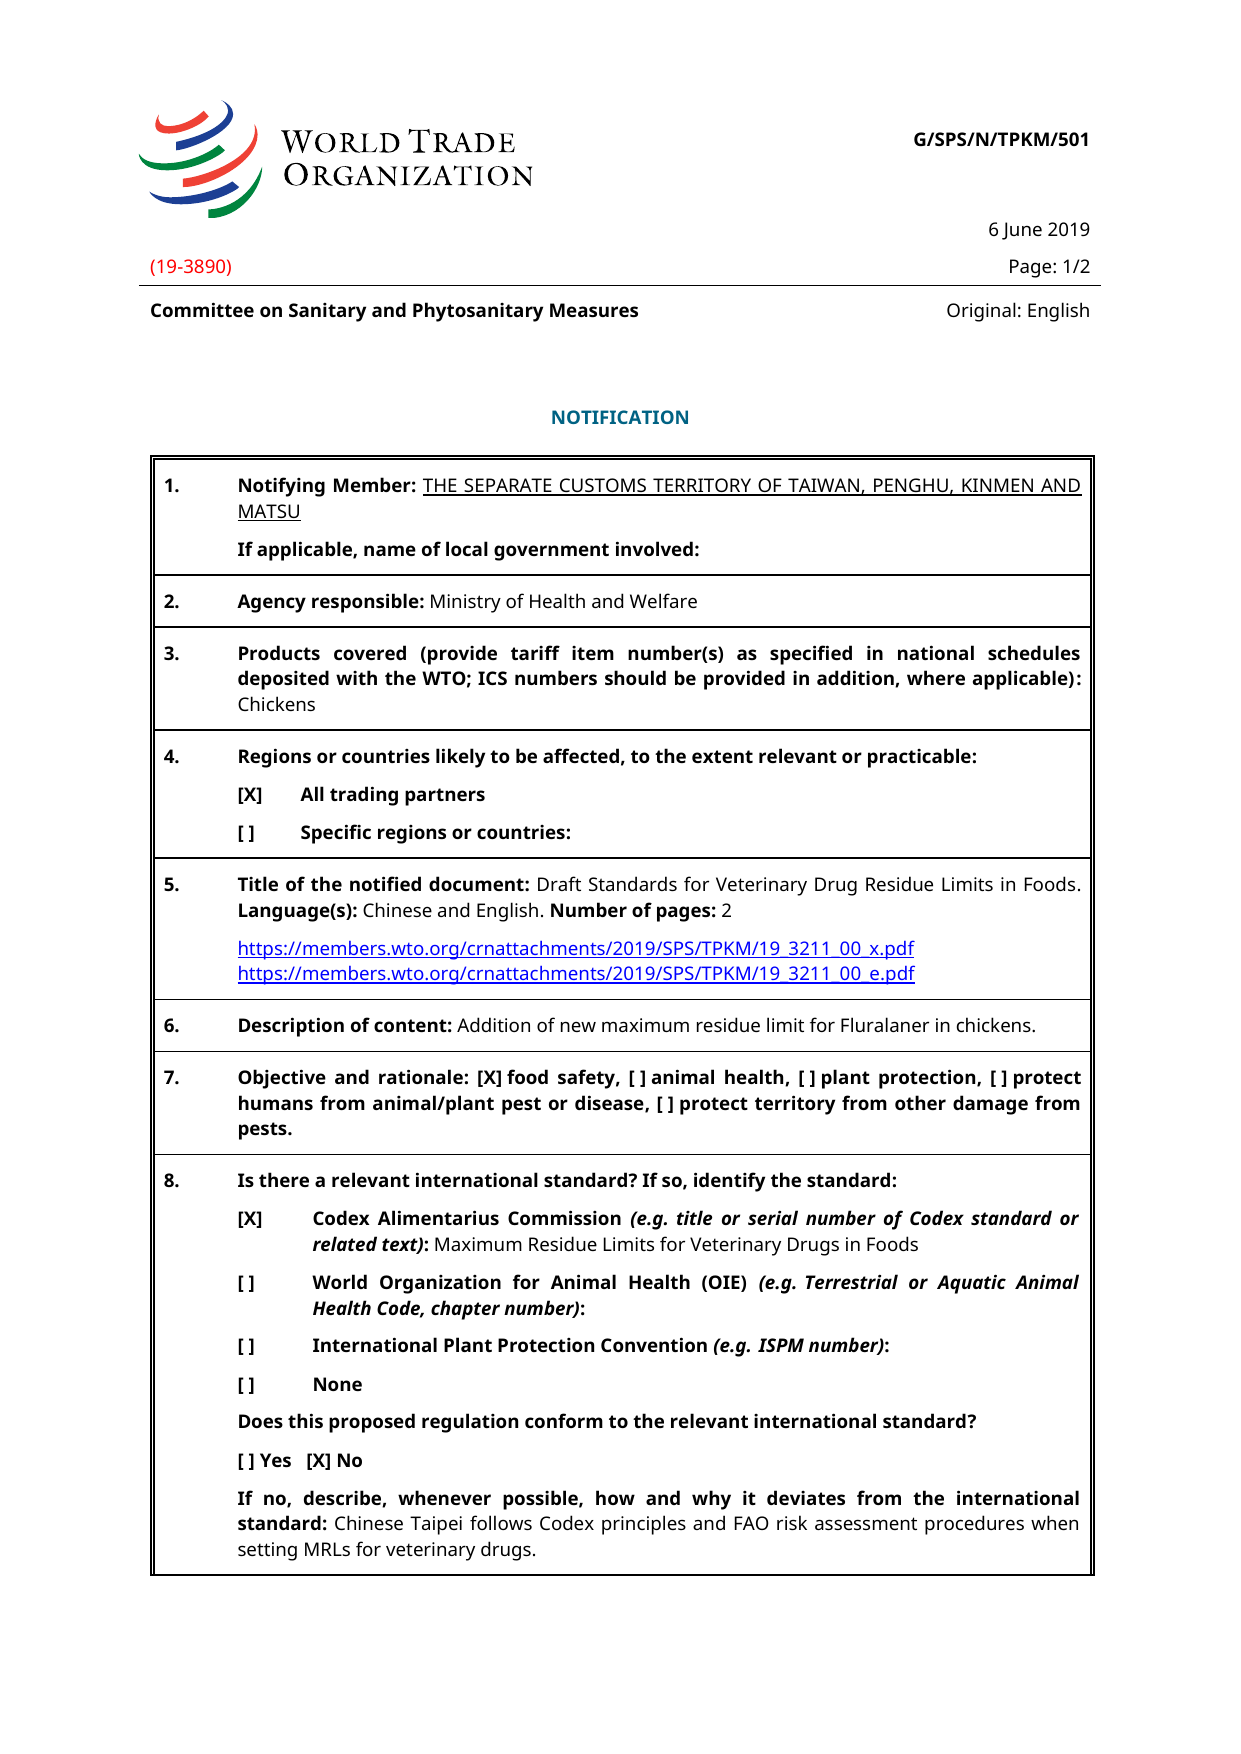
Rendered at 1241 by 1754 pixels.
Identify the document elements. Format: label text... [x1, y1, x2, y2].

table_cell 4. [155, 731, 226, 857]
table_cell 5. [155, 859, 226, 998]
table_header 1. [155, 460, 226, 574]
table_cell Products covered (provide tariff item number(s) as specified in national schedules deposited with the WTO; ICS numbers should be provided in addition, where applicable): Chickens [226, 628, 1090, 729]
table_cell Objective and rationale: [X] food safety, [ ] animal health, [ ] plant protection, [ ] protect humans from animal/plant pest or disease, [ ] protect territory from other damage from pests. [226, 1052, 1090, 1154]
table_cell Description of content: Addition of new maximum residue limit for Fluralaner in chickens. [226, 1000, 1090, 1051]
title NOTIFICATION [150, 405, 1090, 430]
table_cell 6. [155, 1000, 226, 1051]
table_cell 7. [155, 1052, 226, 1154]
table_cell Is there a relevant international standard? If so, identify the standard: [X] Codex Alimentarius Commission (e.g. title or serial number of Codex standard or related text): Maximum Residue Limits for Veterinary Drugs in Foods [ ] World Organization for Animal Health (OIE) (e.g. Terrestrial or Aquatic Animal Health Code, chapter number): [ ] International Plant Protection Convention (e.g. ISPM number): [ ] None Does this proposed regulation conform to the relevant international standard? [ ] Yes [X] No If no, describe, whenever possible, how and why it deviates from the international standard: Chinese Taipei follows Codex principles and FAO risk assessment procedures when setting MRLs for veterinary drugs. [226, 1155, 1090, 1574]
table_cell Title of the notified document: Draft Standards for Veterinary Drug Residue Limits in Foods. Language(s): Chinese and English. Number of pages: 2 https://members.wto.org/crnattachments/2019/SPS/TPKM/19_3211_00_x.pdf https://members.wto.org/crnattachments/2019/SPS/TPKM/19_3211_00_e.pdf [226, 859, 1090, 998]
table_cell 8. [155, 1155, 226, 1574]
table_cell 3. [155, 628, 226, 729]
table_cell Regions or countries likely to be affected, to the extent relevant or practicable: [X] All trading partners [ ] Specific regions or countries: [226, 731, 1090, 857]
table_cell Agency responsible: Ministry of Health and Welfare [226, 576, 1090, 626]
table_header Notifying Member: The Separate Customs Territory of Taiwan, Penghu, Kinmen and Matsu If applicable, name of local government involved: [226, 460, 1090, 574]
table_cell 2. [155, 576, 226, 626]
